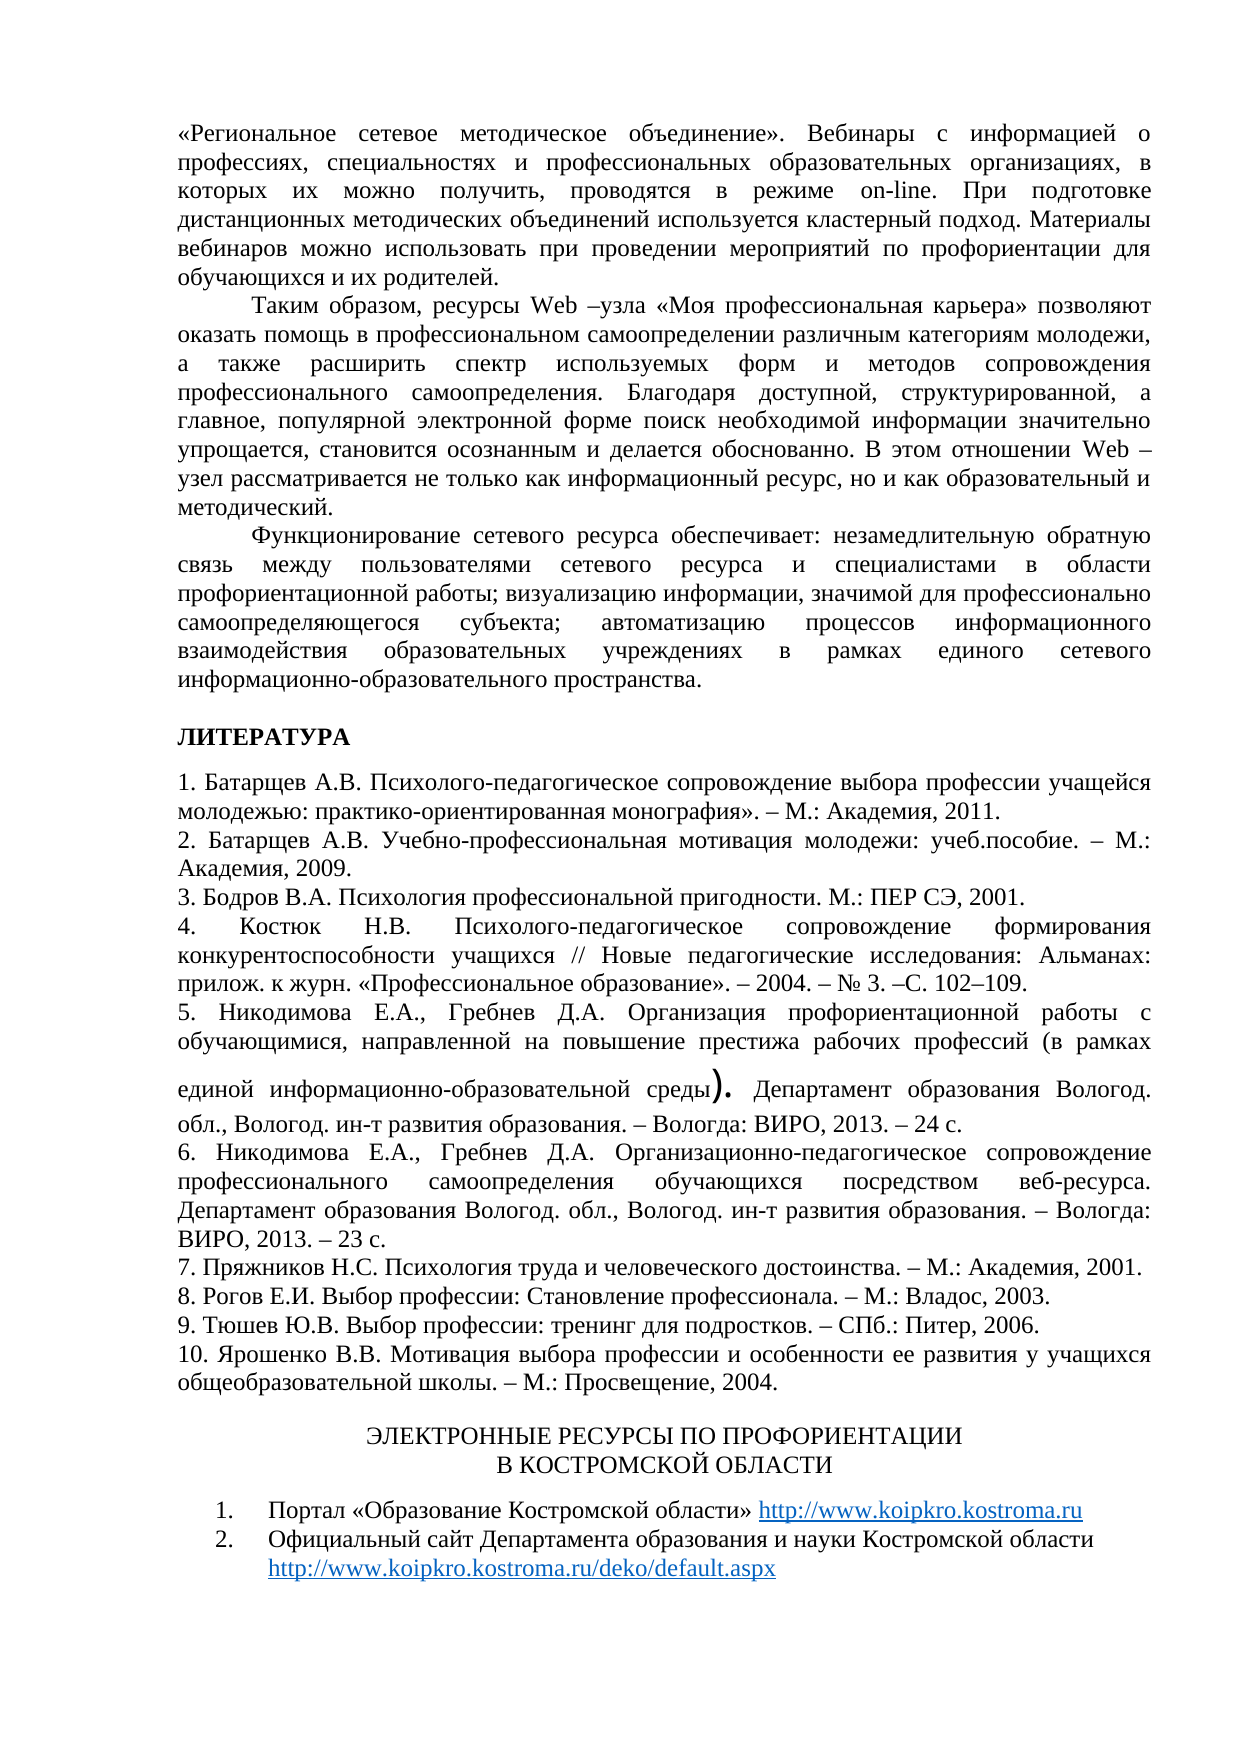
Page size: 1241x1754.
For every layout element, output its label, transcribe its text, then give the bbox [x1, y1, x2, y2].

text 1. Батарщев А.В. Психолого-педагогическое сопровождение выбора профессии учащейся молодежью: практико-ориентированная монография». – М.: Академия, 2011. [177, 767, 1152, 825]
list Официальный сайт Департамента образования и науки Костромской области http://www.koipkro.kostroma.ru/deko/default.aspx [215, 1524, 1152, 1582]
text 8. Рогов Е.И. Выбор профессии: Становление профессионала. – М.: Владос, 2003. [177, 1281, 1152, 1310]
text Функционирование сетевого ресурса обеспечивает: незамедлительную обратную связь между пользователями сетевого ресурса и специалистами в области профориентационной работы; визуализацию информации, значимой для профессионально самоопределяющегося субъекта; автоматизацию процессов информационного взаимодействия образовательных учреждениях в рамках единого сетевого информационно-образовательного пространства. [177, 521, 1152, 693]
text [177, 118, 1152, 291]
text 2. Батарщев А.В. Учебно-профессиональная мотивация молодежи: учеб.пособие. – М.: Академия, 2009. [177, 825, 1152, 882]
list Портал «Образование Костромской области» http://www.koipkro.kostroma.ru [215, 1495, 1152, 1524]
text 6. Никодимова Е.А., Гребнев Д.А. Организационно-педагогическое сопровождение профессионального самоопределения обучающихся посредством веб-ресурса. Департамент образования Вологод. обл., Вологод. ин-т развития образования. – Вологда: ВИРО, 2013. – 23 с. [177, 1137, 1152, 1252]
text 10. Ярошенко В.В. Мотивация выбора профессии и особенности ее развития у учащихся общеобразовательной школы. – М.: Просвещение, 2004. [177, 1339, 1152, 1396]
text ЭЛЕКТРОННЫЕ РЕСУРСЫ ПО ПРОФОРИЕНТАЦИИ [177, 1421, 1152, 1450]
text Таким образом, ресурсы Web –узла «Моя профессиональная карьера» позволяют оказать помощь в профессиональном самоопределении различным категориям молодежи, а также расширить спектр используемых форм и методов сопровождения профессионального самоопределения. Благодаря доступной, структурированной, а главное, популярной электронной форме поиск необходимой информации значительно упрощается, становится осознанным и делается обоснованно. В этом отношении Web – узел рассматривается не только как информационный ресурс, но и как образовательный и методический. [177, 291, 1152, 521]
text 7. Пряжников Н.С. Психология труда и человеческого достоинства. – М.: Академия, 2001. [177, 1252, 1152, 1281]
text 9. Тюшев Ю.В. Выбор профессии: тренинг для подростков. – СПб.: Питер, 2006. [177, 1310, 1152, 1339]
text 5. Никодимова Е.А., Гребнев Д.А. Организация профориентационной работы с обучающимися, направленной на повышение престижа рабочих профессий (в рамках единой информационно-образовательной среды). Департамент образования Вологод. обл., Вологод. ин-т развития образования. – Вологда: ВИРО, 2013. – 24 с. [177, 997, 1152, 1137]
text ЛИТЕРАТУРА [177, 722, 1152, 751]
text 3. Бодров В.А. Психология профессиональной пригодности. М.: ПЕР СЭ, 2001. [177, 882, 1152, 911]
text В КОСТРОМСКОЙ ОБЛАСТИ [177, 1450, 1152, 1479]
text 4. Костюк Н.В. Психолого-педагогическое сопровождение формирования конкурентоспособности учащихся // Новые педагогические исследования: Альманах: прилож. к журн. «Профессиональное образование». – 2004. – № 3. –С. 102–109. [177, 911, 1152, 997]
